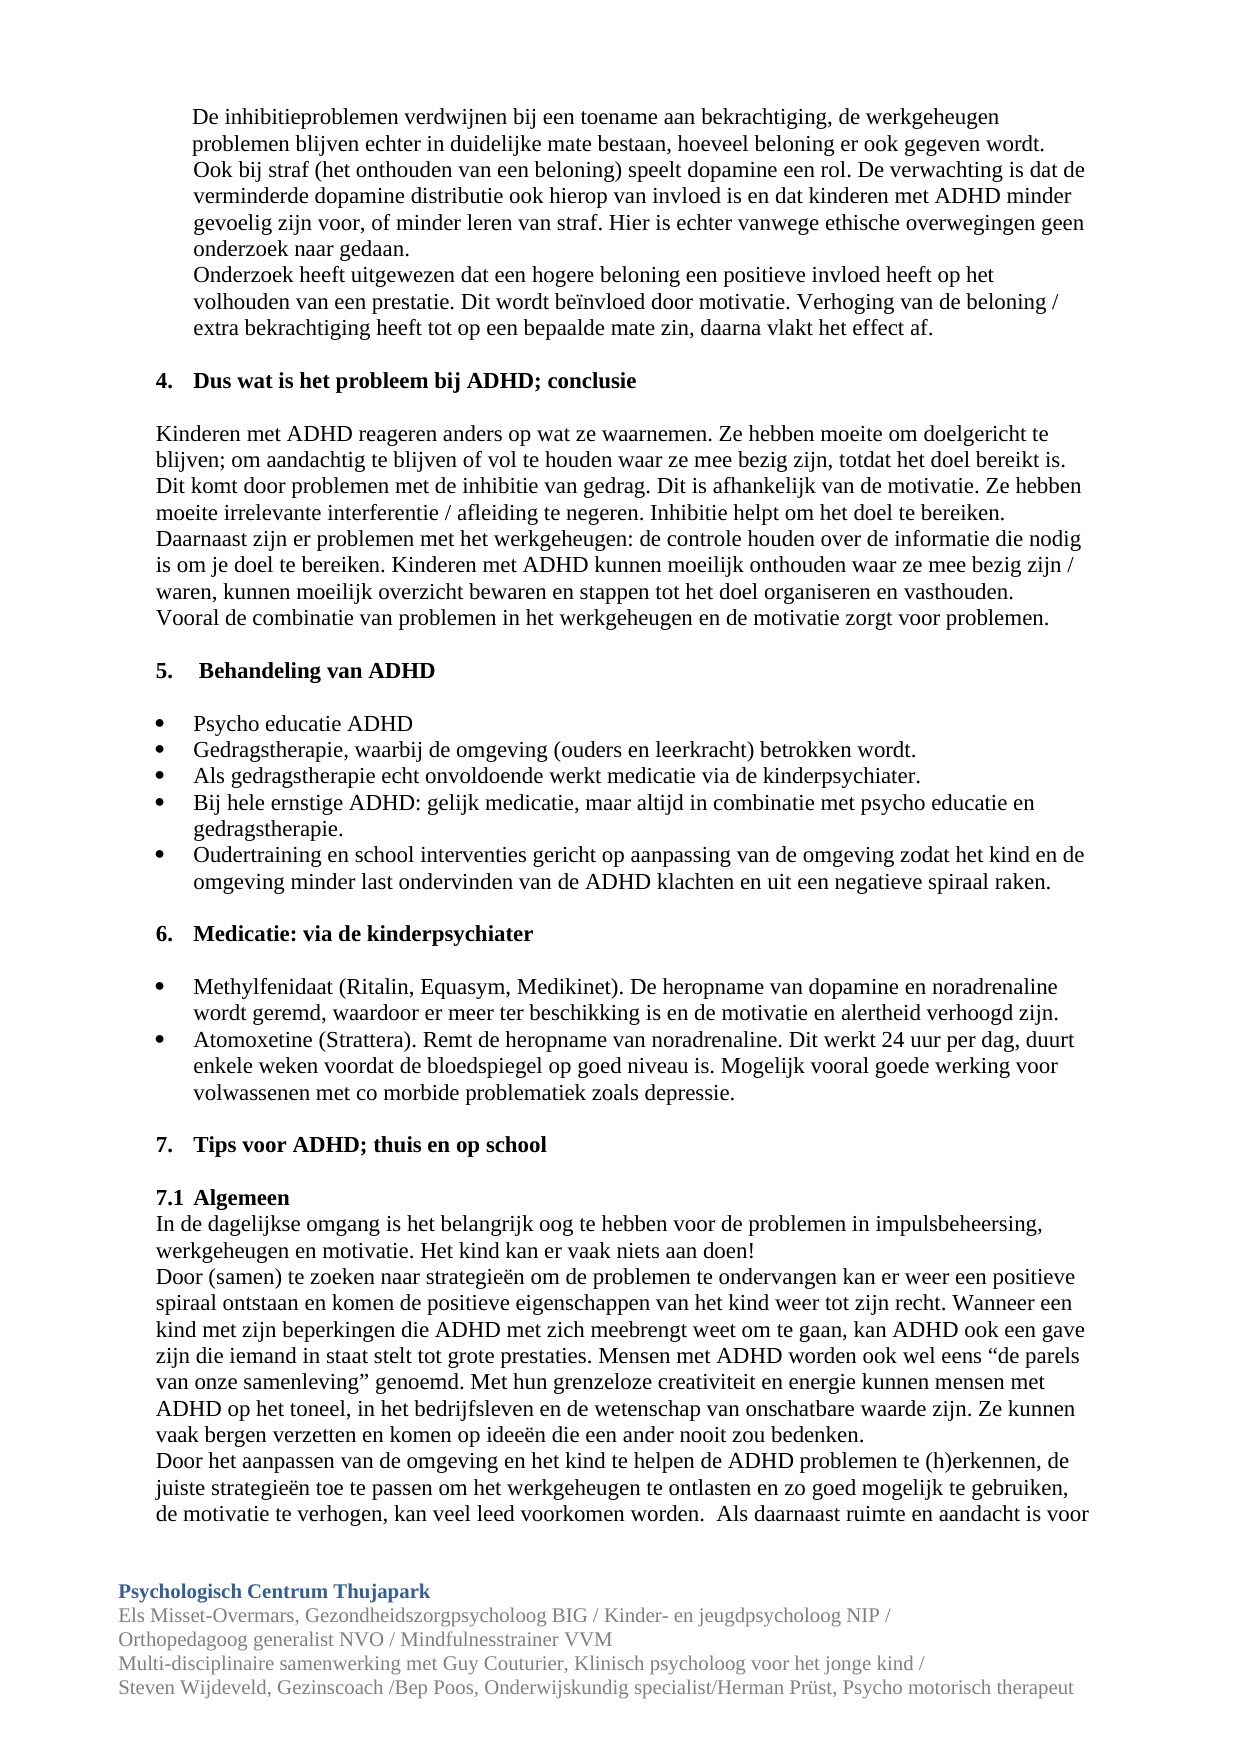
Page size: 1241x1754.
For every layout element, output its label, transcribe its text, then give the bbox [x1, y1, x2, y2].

text De inhibitieproblemen verdwijnen bij een toename aan bekrachtiging, de werkgeheugen problemen blijven echter in duidelijke mate bestaan, hoeveel beloning er ook gegeven wordt. [192, 103, 1093, 156]
list Psycho educatie ADHD [156, 709, 1093, 736]
list Methylfenidaat (Ritalin, Equasym, Medikinet). De heropname van dopamine en noradrenaline wordt geremd, waardoor er meer ter beschikking is en de motivatie en alertheid verhoogd zijn. [156, 973, 1093, 1026]
list Behandeling van ADHD [156, 657, 1093, 683]
list Gedragstherapie, waarbij de omgeving (ouders en leerkracht) betrokken wordt. [156, 736, 1093, 762]
list Als gedragstherapie echt onvoldoende werkt medicatie via de kinderpsychiater. [156, 762, 1093, 789]
list Tips voor ADHD; thuis en op school [156, 1131, 1093, 1158]
text In de dagelijkse omgang is het belangrijk oog te hebben voor de problemen in impulsbeheersing, werkgeheugen en motivatie. Het kind kan er vaak niets aan doen! [156, 1210, 1093, 1263]
list Medicatie: via de kinderpsychiater [156, 920, 1093, 947]
list Oudertraining en school interventies gericht op aanpassing van de omgeving zodat het kind en de omgeving minder last ondervinden van de ADHD klachten en uit een negatieve spiraal raken. [156, 841, 1093, 894]
text Vooral de combinatie van problemen in het werkgeheugen en de motivatie zorgt voor problemen. [118, 604, 1093, 631]
list Dus wat is het probleem bij ADHD; conclusie [156, 367, 1093, 393]
text Onderzoek heeft uitgewezen dat een hogere beloning een positieve invloed heeft op het volhouden van een prestatie. Dit wordt beïnvloed door motivatie. Verhoging van de beloning / extra bekrachtiging heeft tot op een bepaalde mate zin, daarna vlakt het effect af. [193, 262, 1093, 341]
list Bij hele ernstige ADHD: gelijk medicatie, maar altijd in combinatie met psycho educatie en gedragstherapie. [156, 789, 1093, 841]
text Ook bij straf (het onthouden van een beloning) speelt dopamine een rol. De verwachting is dat de verminderde dopamine distributie ook hierop van invloed is en dat kinderen met ADHD minder gevoelig zijn voor, of minder leren van straf. Hier is echter vanwege ethische overwegingen geen onderzoek naar gedaan. [193, 156, 1093, 262]
list Algemeen [156, 1184, 1093, 1210]
list Atomoxetine (Strattera). Remt de heropname van noradrenaline. Dit werkt 24 uur per dag, duurt enkele weken voordat de bloedspiegel op goed niveau is. Mogelijk vooral goede werking voor volwassenen met co morbide problematiek zoals depressie. [156, 1026, 1093, 1105]
text Kinderen met ADHD reageren anders op wat ze waarnemen. Ze hebben moeite om doelgericht te blijven; om aandachtig te blijven of vol te houden waar ze mee bezig zijn, totdat het doel bereikt is. Dit komt door problemen met de inhibitie van gedrag. Dit is afhankelijk van de motivatie. Ze hebben moeite irrelevante interferentie / afleiding te negeren. Inhibitie helpt om het doel te bereiken. Daarnaast zijn er problemen met het werkgeheugen: de controle houden over de informatie die nodig is om je doel te bereiken. Kinderen met ADHD kunnen moeilijk onthouden waar ze mee bezig zijn / waren, kunnen moeilijk overzicht bewaren en stappen tot het doel organiseren en vasthouden. [156, 420, 1093, 604]
text Door (samen) te zoeken naar strategieën om de problemen te ondervangen kan er weer een positieve spiraal ontstaan en komen de positieve eigenschappen van het kind weer tot zijn recht. Wanneer een kind met zijn beperkingen die ADHD met zich meebrengt weet om te gaan, kan ADHD ook een gave zijn die iemand in staat stelt tot grote prestaties. Mensen met ADHD worden ook wel eens “de parels van onze samenleving” genoemd. Met hun grenzeloze creativiteit en energie kunnen mensen met ADHD op het toneel, in het bedrijfsleven en de wetenschap van onschatbare waarde zijn. Ze kunnen vaak bergen verzetten en komen op ideeën die een ander nooit zou bedenken. [156, 1263, 1093, 1447]
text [156, 1447, 1093, 1527]
